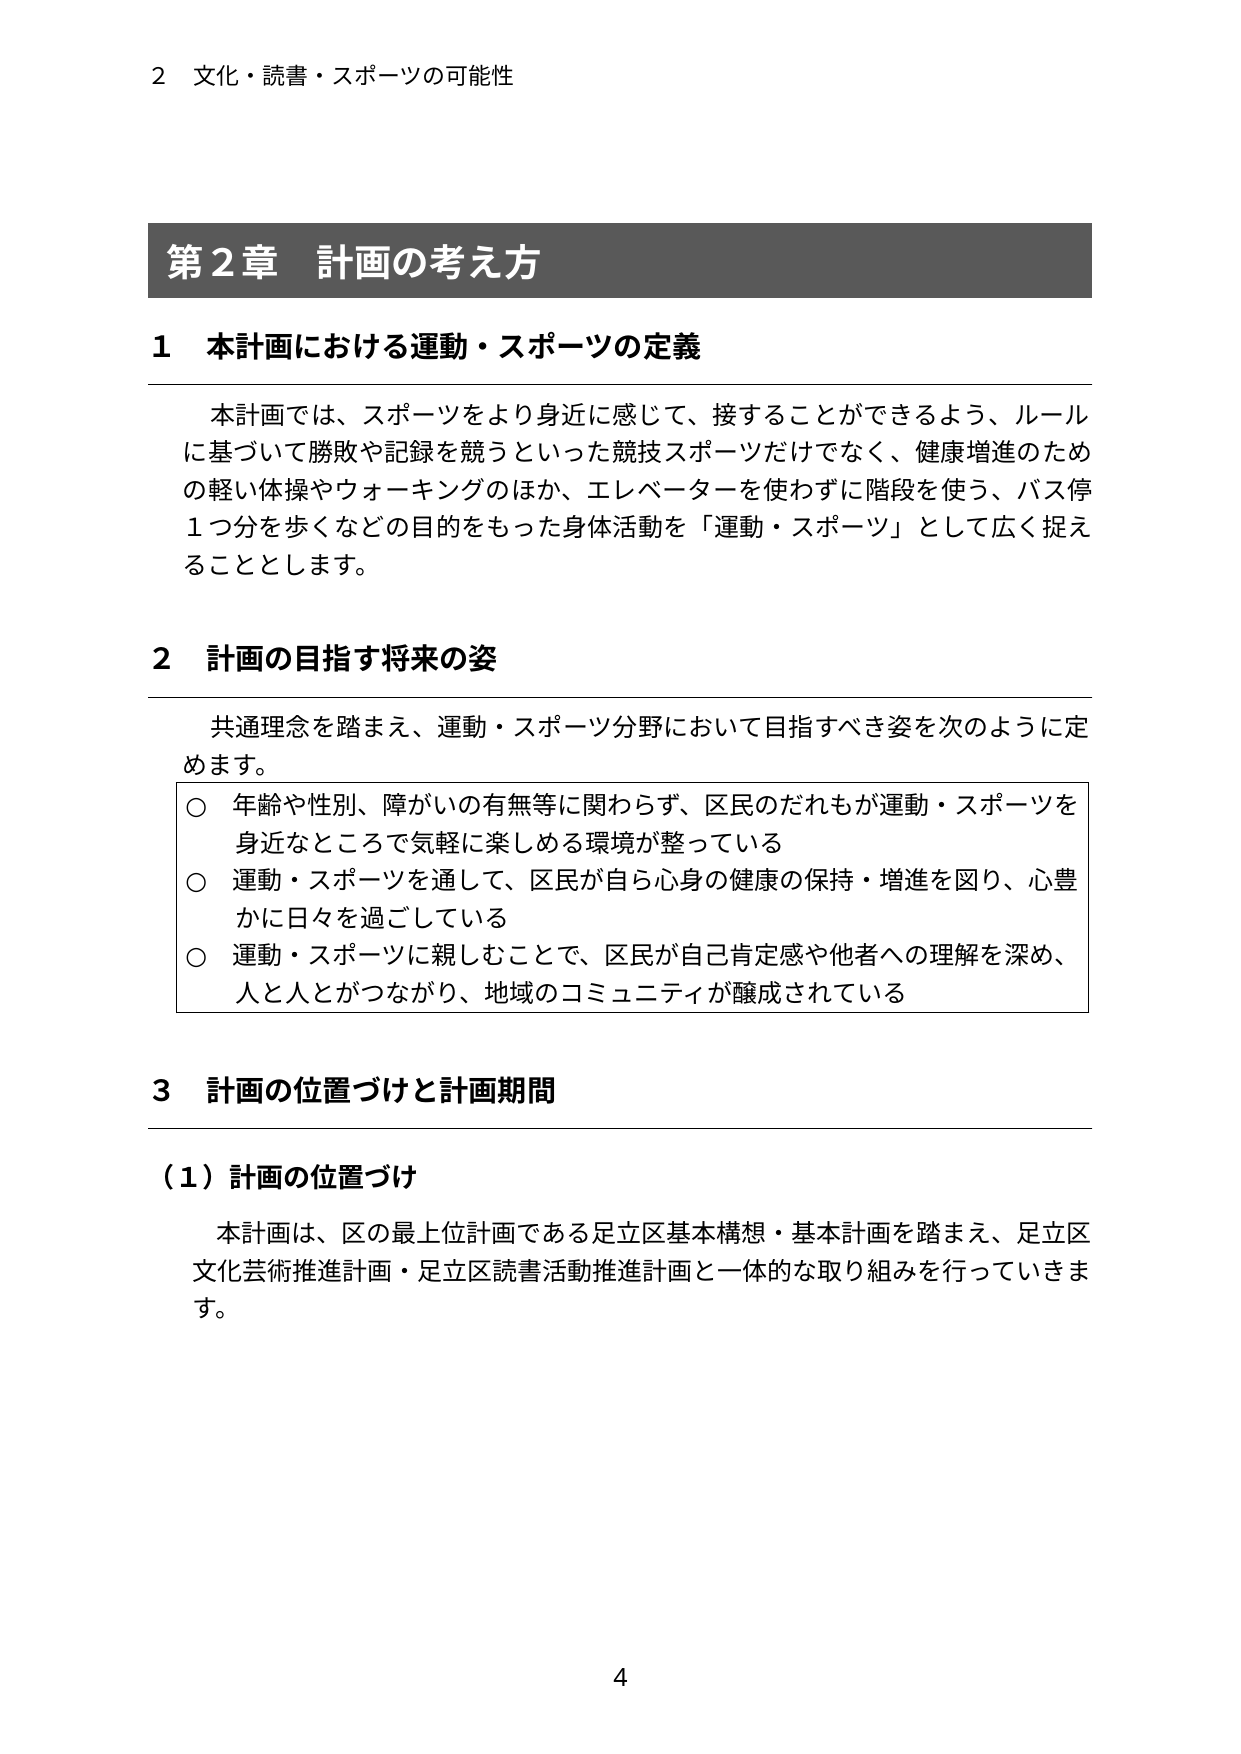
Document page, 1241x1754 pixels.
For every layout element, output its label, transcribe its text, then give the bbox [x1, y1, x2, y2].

subtitle ２ 計画の目指す将来の姿 [148, 619, 1092, 697]
text ○ 運動・スポーツを通して、区民が自ら心身の健康の保持・増進を図り、心豊かに日々を過ごしている [177, 857, 1088, 932]
subtitle （１）計画の位置づけ [148, 1138, 1092, 1213]
subtitle 第２章 計画の考え方 [148, 223, 1092, 298]
subtitle １ 本計画における運動・スポーツの定義 [148, 307, 1092, 384]
text ○ 運動・スポーツに親しむことで、区民が自己肯定感や他者への理解を深め、人と人とがつながり、地域のコミュニティが醸成されている [177, 932, 1088, 1012]
text 共通理念を踏まえ、運動・スポーツ分野において目指すべき姿を次のように定めます。 [183, 707, 1092, 782]
text 本計画は、区の最上位計画である足立区基本構想・基本計画を踏まえ、足立区文化芸術推進計画・足立区読書活動推進計画と一体的な取り組みを行っていきます。 [193, 1213, 1092, 1326]
text ○ 年齢や性別、障がいの有無等に関わらず、区民のだれもが運動・スポーツを身近なところで気軽に楽しめる環境が整っている [177, 783, 1088, 857]
subtitle ３ 計画の位置づけと計画期間 [148, 1051, 1092, 1128]
text 本計画では、スポーツをより身近に感じて、接することができるよう、ルールに基づいて勝敗や記録を競うといった競技スポーツだけでなく、健康増進のための軽い体操やウォーキングのほか、エレベーターを使わずに階段を使う、バス停１つ分を歩くなどの目的をもった身体活動を「運動・スポーツ」として広く捉えることとします。 [183, 394, 1092, 582]
